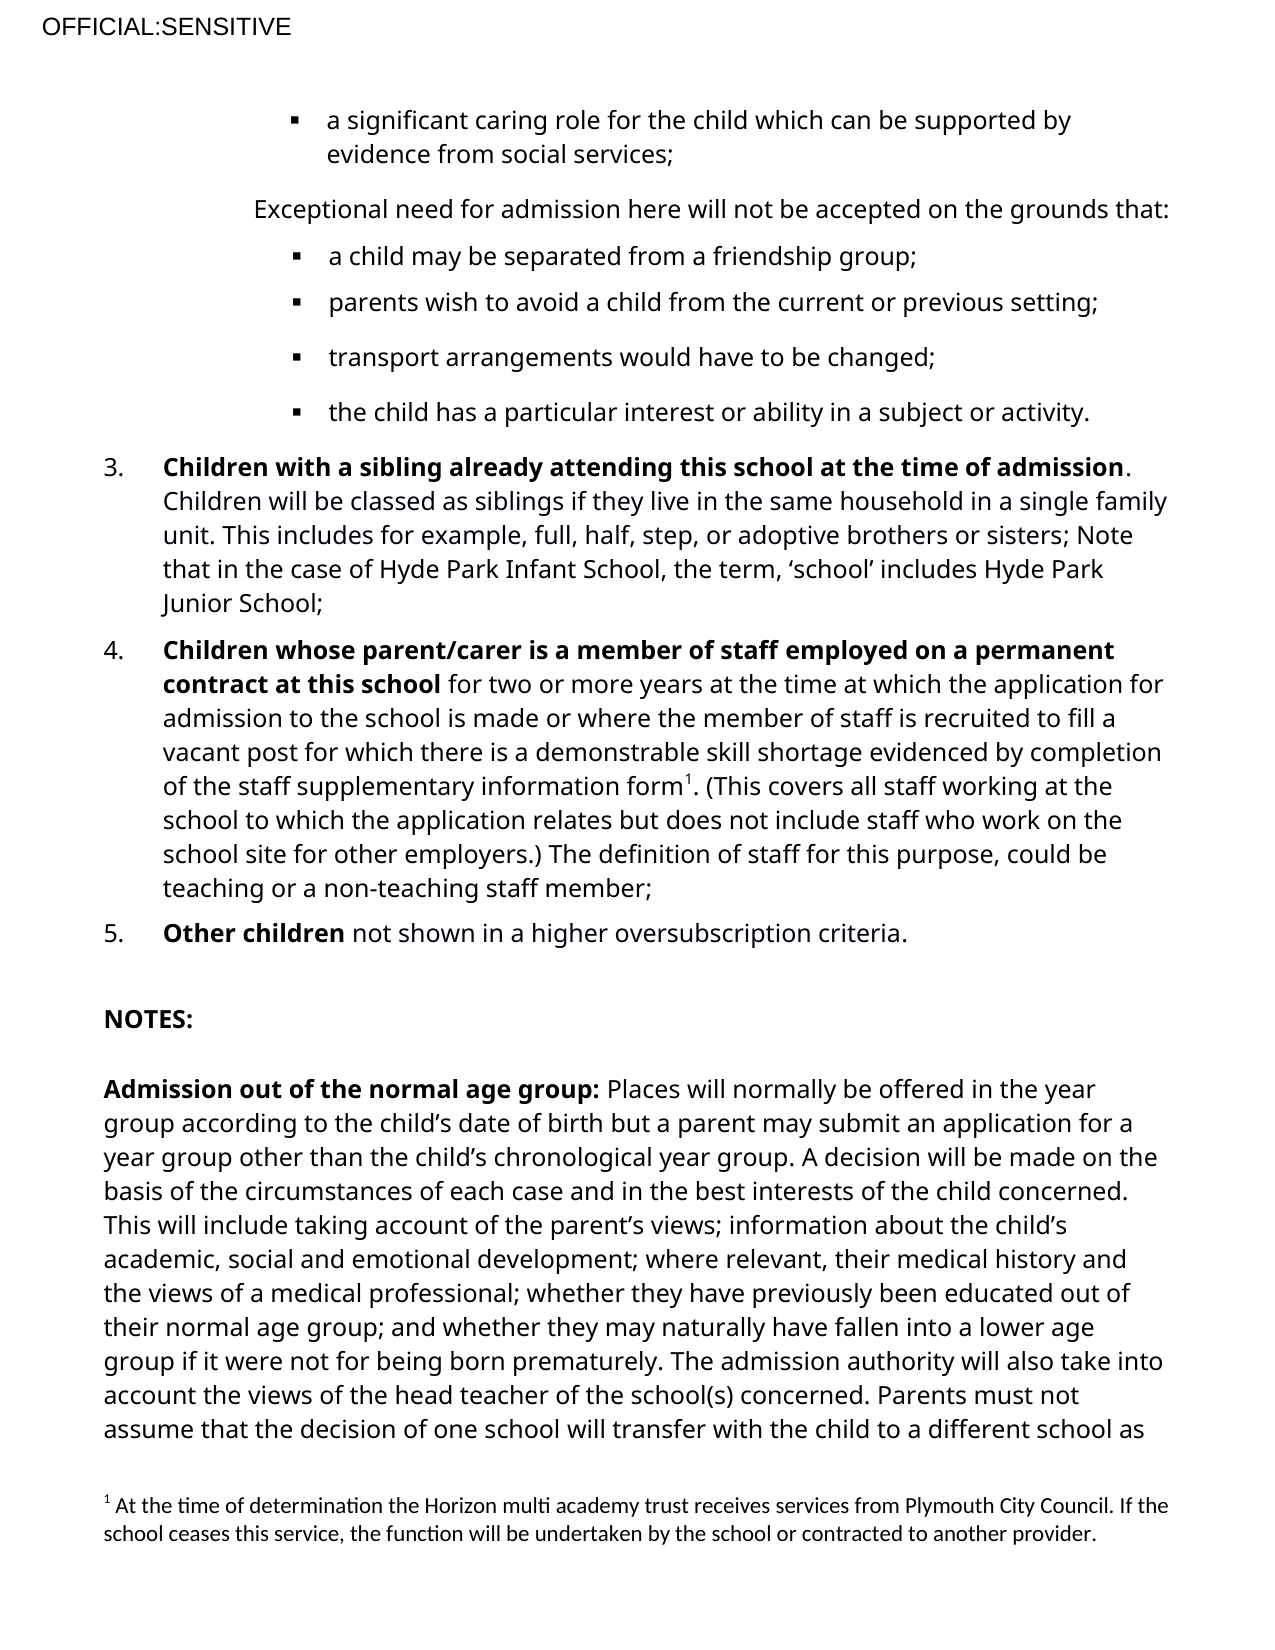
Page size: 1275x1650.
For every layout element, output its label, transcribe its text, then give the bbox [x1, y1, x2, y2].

list Children whose parent/carer is a member of staff employed on a permanent contract at this school for two or more years at the time at which the application for admission to the school is made or where the member of staff is recruited to fill a vacant post for which there is a demonstrable skill shortage evidenced by completion of the staff supplementary information form1. (This covers staff working at the school to which the application relates but does not include staff who work on the school site for other employers); [103, 633, 1172, 905]
list a significant caring role for the child which can be supported by evidence from social services; [289, 103, 1172, 171]
list transport arrangements would have to be changed; [291, 340, 1172, 374]
list a child may be separated from a friendship group; [291, 238, 1172, 273]
list Children with a sibling already attending this school at the time of admission. Children will be classed as siblings if they live in the same household in a single family unit. This includes for example, full, half, step, or adoptive brothers or sisters; Note that in the case of Hyde Park Infant School, the term, ‘school’ includes Hyde Park Junior School; [103, 450, 1172, 620]
list Other children not shown in a higher oversubscription criteria. [103, 916, 1172, 949]
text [103, 1071, 1172, 1446]
text NOTES: [103, 1001, 1172, 1036]
text Exceptional need for admission here will not be accepted on the grounds that: [253, 192, 1172, 226]
list parents wish to avoid a child from the current or previous setting; [291, 285, 1172, 319]
list the child has a particular interest or ability in a subject or activity. [291, 395, 1172, 429]
